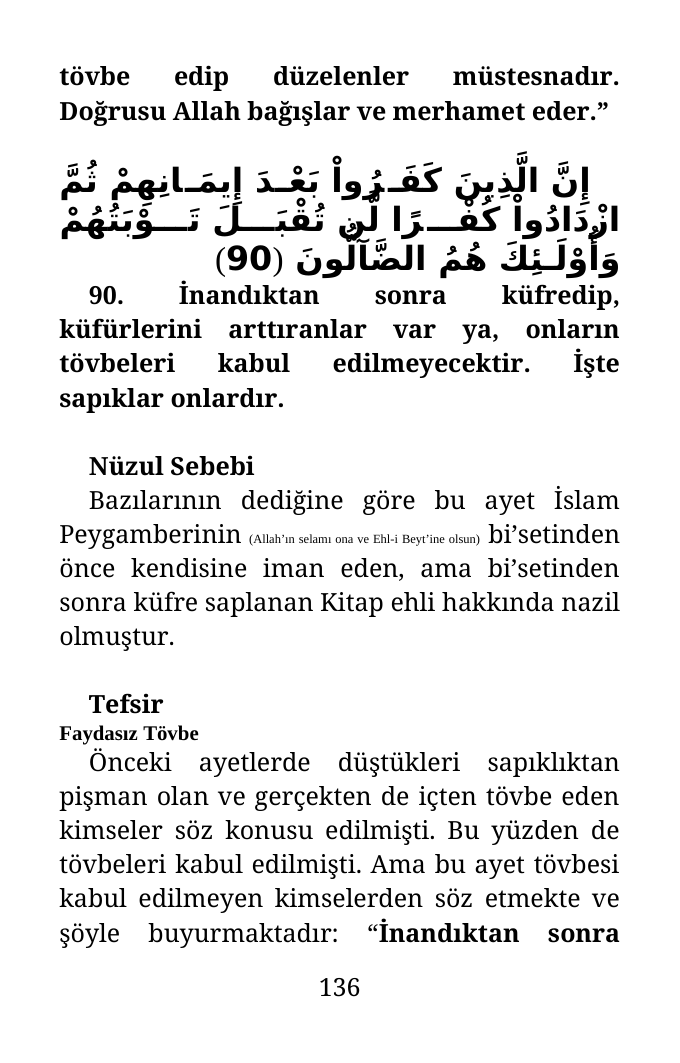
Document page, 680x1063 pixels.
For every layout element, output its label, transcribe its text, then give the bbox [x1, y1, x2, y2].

text إِنَّ الَّذِينَ كَفَرُواْ بَعْدَ إِيمَانِهِمْ ثُمَّ ازْدَادُواْ كُفْرًا لَّن تُقْبَلَ تَوْبَتُهُمْ وَأُوْلَـئِكَ هُمُ الضَّآلُّونَ (90) [59, 161, 620, 278]
text Bazılarının dediğine göre bu ayet İslam Peygamberinin (Allah’ın selamı ona ve Ehl-i Beyt’ine olsun) bi’setinden önce kendisine iman eden, ama bi’setinden sonra küfre saplanan Kitap ehli hakkında nazil olmuştur. [59, 482, 620, 653]
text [59, 745, 620, 949]
subtitle Faydasız Tövbe [59, 721, 620, 745]
subtitle Nüzul Sebebi [59, 448, 620, 482]
text 90. İnandıktan sonra küfredip, küfürlerini arttıranlar var ya, onların tövbeleri kabul edilmeyecektir. İşte sapıklar onlardır. [59, 278, 620, 414]
subtitle Tefsir [59, 687, 620, 721]
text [59, 59, 620, 127]
